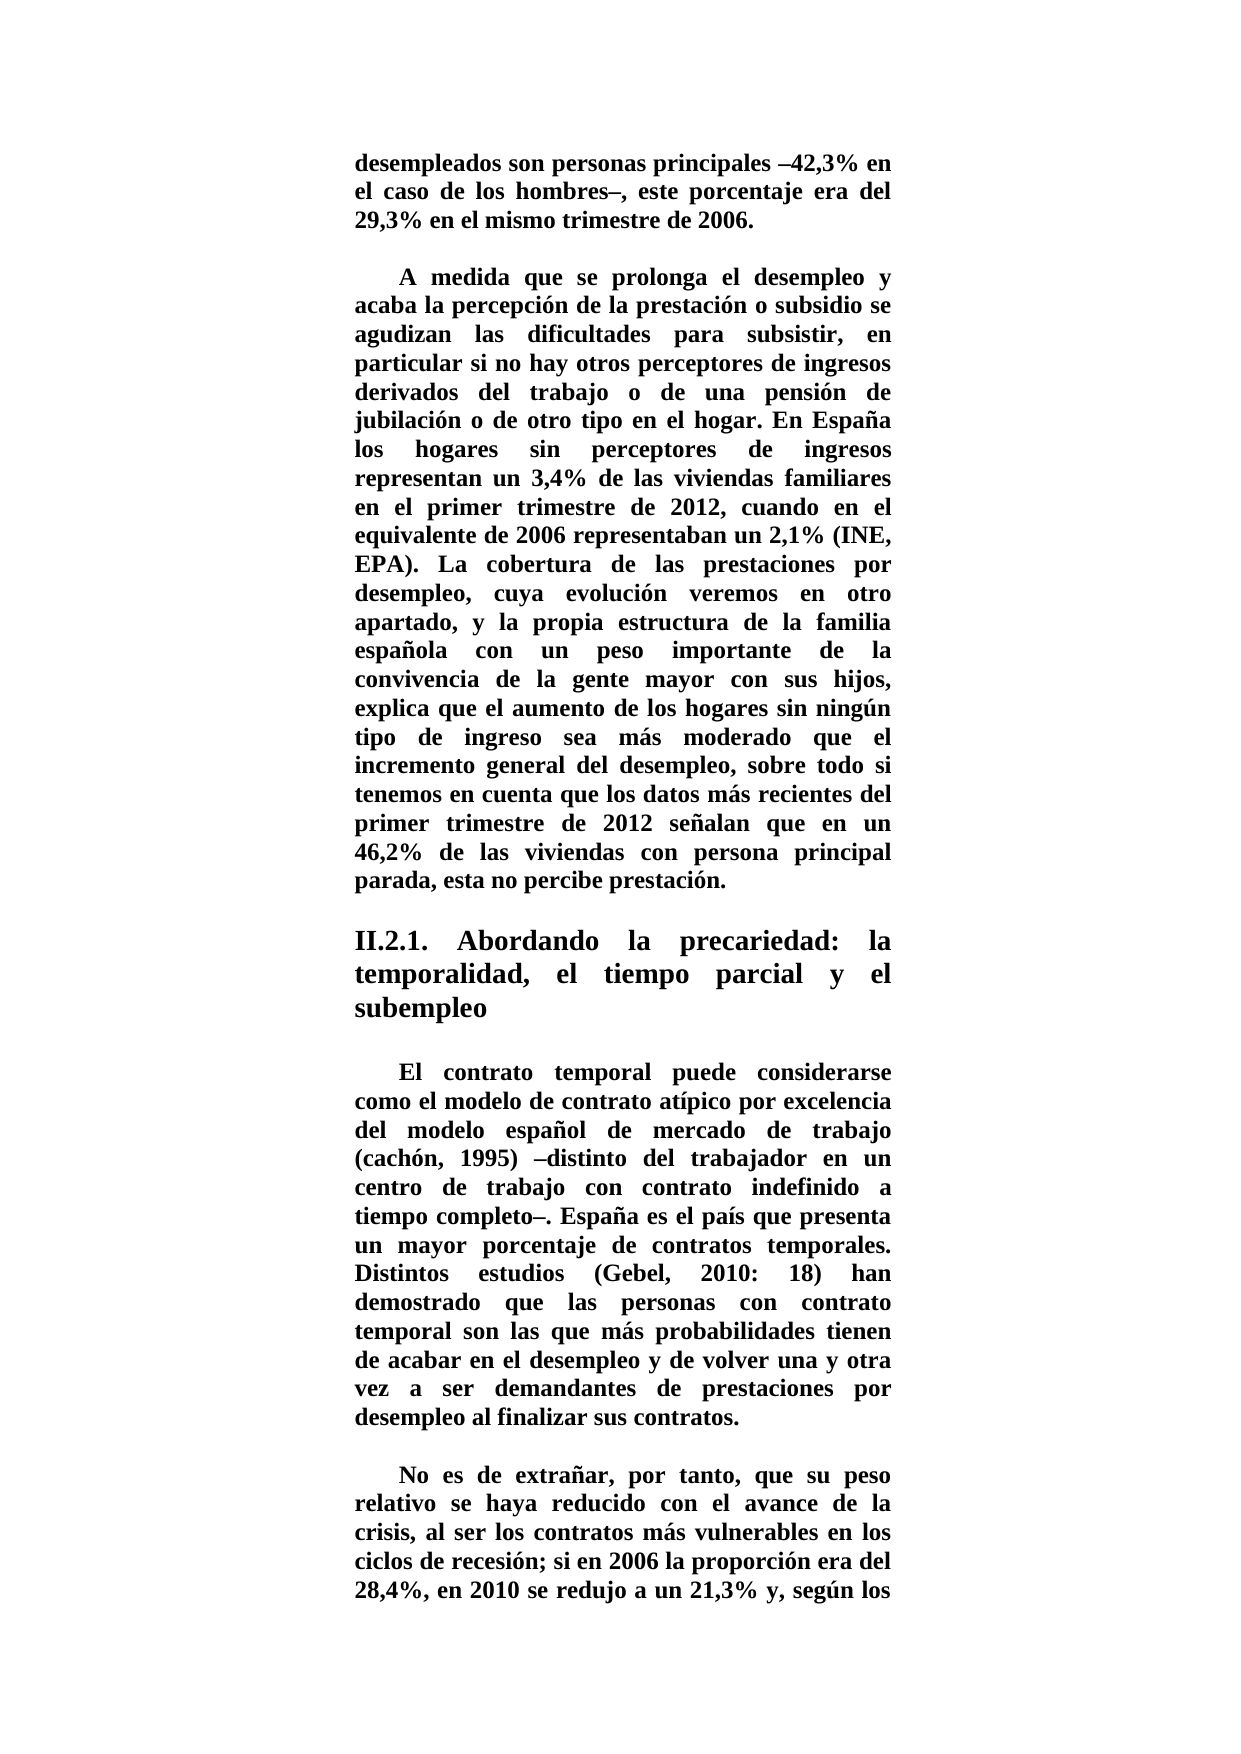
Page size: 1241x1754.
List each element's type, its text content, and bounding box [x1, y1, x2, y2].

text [354, 148, 892, 234]
text II.2.1. Abordando la precariedad: la temporalidad, el tiempo parcial y el subempleo [354, 923, 892, 1024]
text El contrato temporal puede considerarse como el modelo de contrato atípico por excelencia del modelo español de mercado de trabajo (cachón, 1995) –distinto del trabajador en un centro de trabajo con contrato indefinido a tiempo completo–. España es el país que presenta un mayor porcentaje de contratos temporales. Distintos estudios (Gebel, 2010: 18) han demostrado que las personas con contrato temporal son las que más probabilidades tienen de acabar en el desempleo y de volver una y otra vez a ser demandantes de prestaciones por desempleo al finalizar sus contratos. [354, 1057, 892, 1431]
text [354, 1460, 892, 1603]
text A medida que se prolonga el desempleo y acaba la percepción de la prestación o subsidio se agudizan las dificultades para subsistir, en particular si no hay otros perceptores de ingresos derivados del trabajo o de una pensión de jubilación o de otro tipo en el hogar. En España los hogares sin perceptores de ingresos representan un 3,4% de las viviendas familiares en el primer trimestre de 2012, cuando en el equivalente de 2006 representaban un 2,1% (INE, EPA). La cobertura de las prestaciones por desempleo, cuya evolución veremos en otro apartado, y la propia estructura de la familia española con un peso importante de la convivencia de la gente mayor con sus hijos, explica que el aumento de los hogares sin ningún tipo de ingreso sea más moderado que el incremento general del desempleo, sobre todo si tenemos en cuenta que los datos más recientes del primer trimestre de 2012 señalan que en un 46,2% de las viviendas con persona principal parada, esta no percibe prestación. [354, 262, 892, 894]
